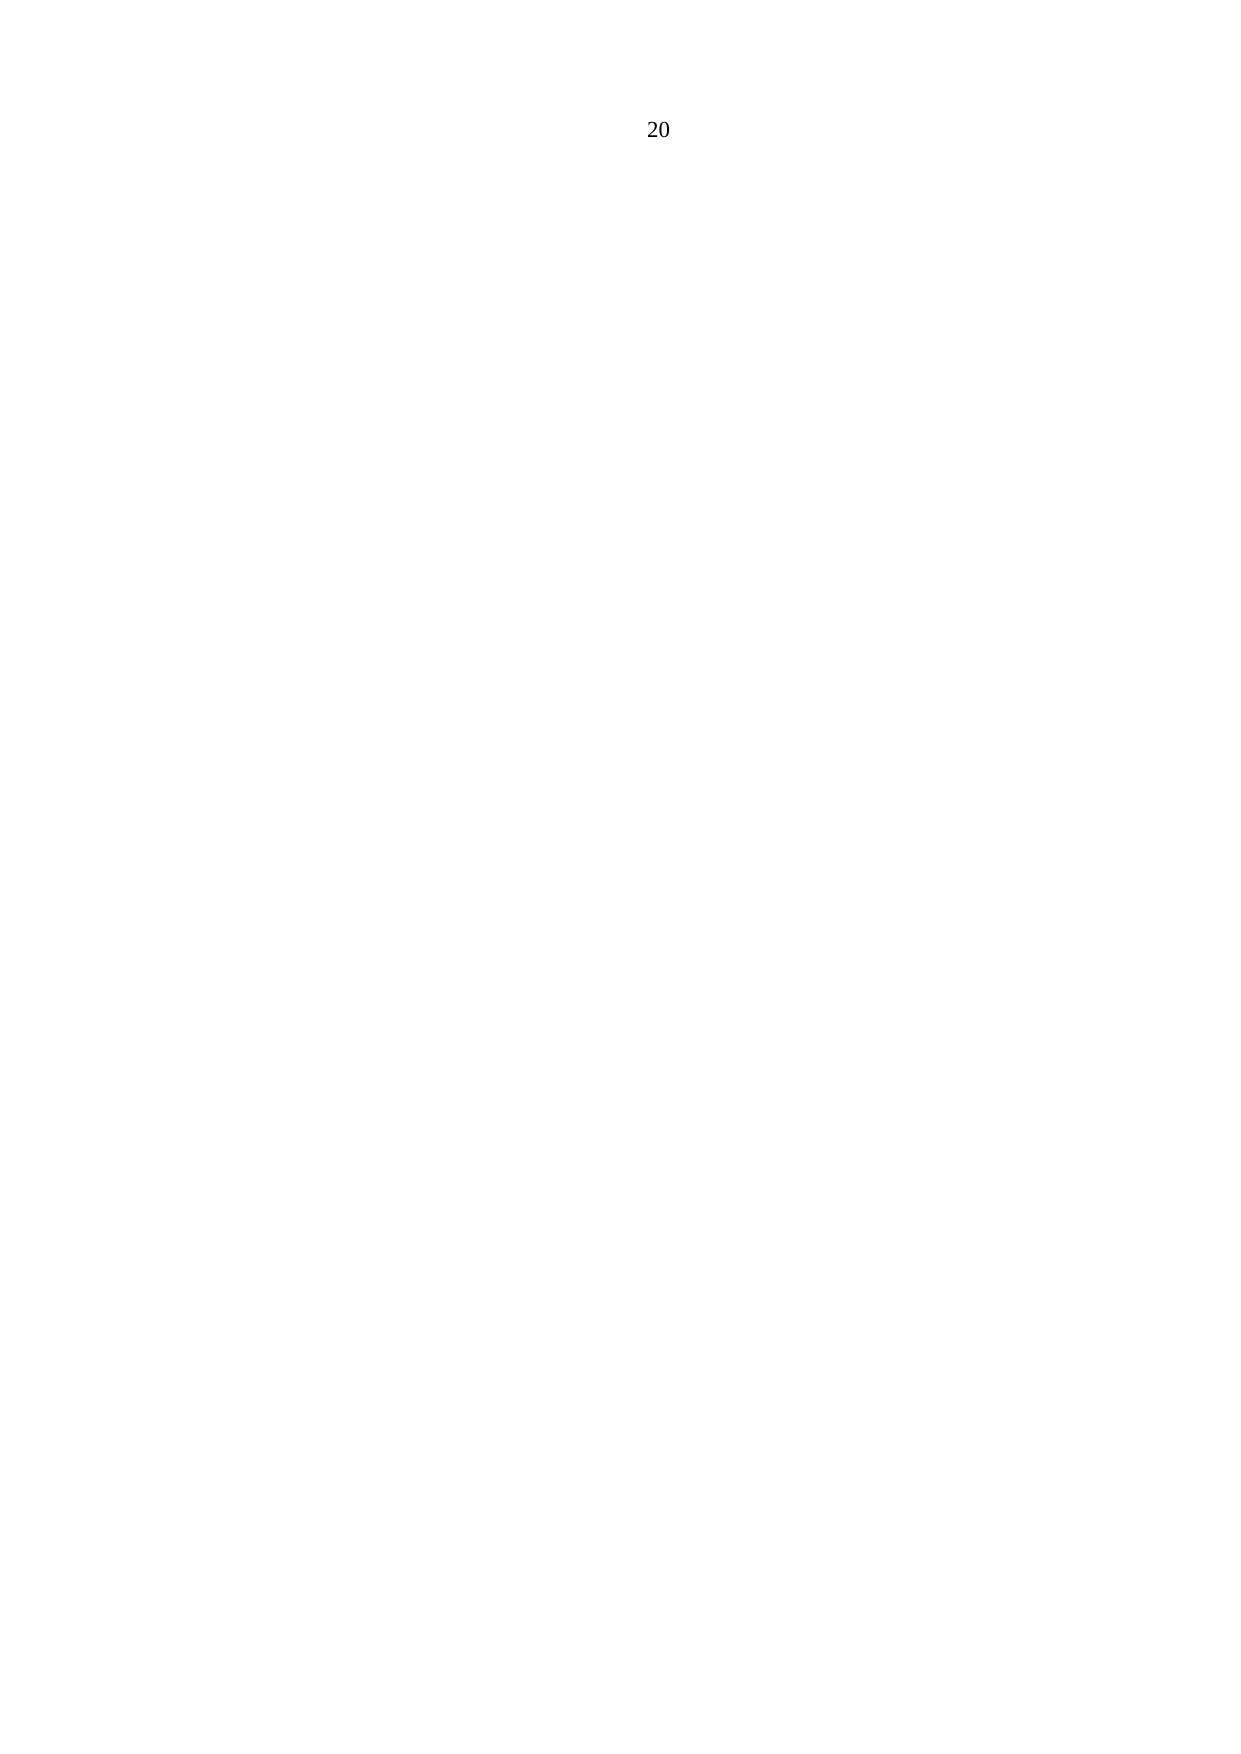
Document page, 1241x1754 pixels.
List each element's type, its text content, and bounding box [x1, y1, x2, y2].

text 20 [647, 116, 1184, 142]
